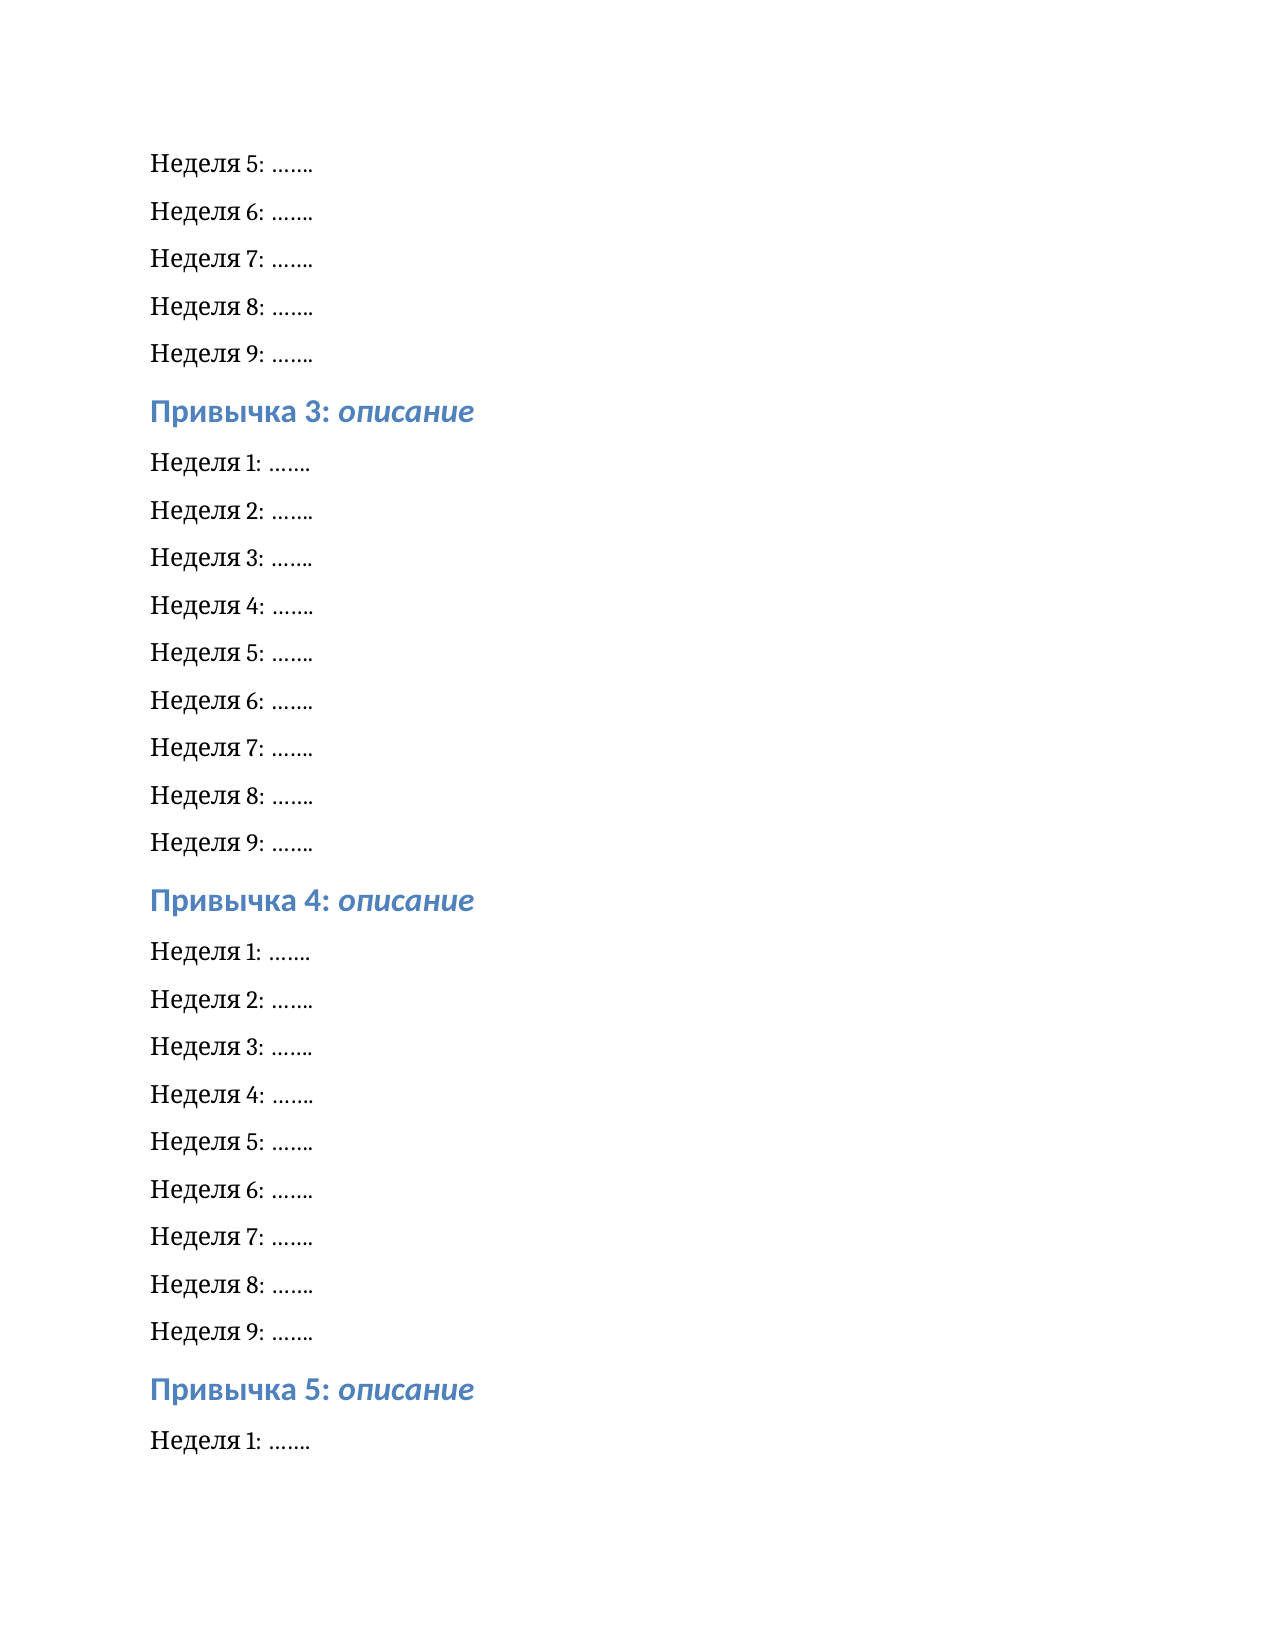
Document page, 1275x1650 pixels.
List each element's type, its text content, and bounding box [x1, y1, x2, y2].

text Неделя 7: ……. [150, 734, 1125, 763]
text Неделя 4: ……. [150, 592, 1125, 620]
text Неделя 1: ……. [150, 1427, 1125, 1456]
text Неделя 8: ……. [150, 292, 1125, 321]
text Неделя 6: ……. [150, 687, 1125, 715]
text Неделя 7: ……. [150, 1223, 1125, 1252]
text Неделя 3: ……. [150, 1033, 1125, 1062]
text Неделя 2: ……. [150, 497, 1125, 525]
text Неделя 4: ……. [150, 1081, 1125, 1109]
subtitle Привычка 3: описание [150, 389, 1125, 430]
text Неделя 5: ……. [150, 150, 1125, 179]
text Неделя 7: ……. [150, 245, 1125, 274]
text Неделя 1: ……. [150, 938, 1125, 967]
text Неделя 6: ……. [150, 197, 1125, 226]
text Неделя 9: ……. [150, 1318, 1125, 1347]
text Неделя 8: ……. [150, 782, 1125, 810]
text Неделя 8: ……. [150, 1271, 1125, 1299]
text Неделя 2: ……. [150, 986, 1125, 1014]
text Неделя 3: ……. [150, 544, 1125, 573]
text Неделя 9: ……. [150, 340, 1125, 369]
text Неделя 6: ……. [150, 1176, 1125, 1204]
text Неделя 5: ……. [150, 639, 1125, 668]
text Неделя 5: ……. [150, 1128, 1125, 1157]
subtitle Привычка 5: описание [150, 1368, 1125, 1408]
text Неделя 1: ……. [150, 449, 1125, 478]
subtitle Привычка 4: описание [150, 879, 1125, 919]
text Неделя 9: ……. [150, 829, 1125, 858]
